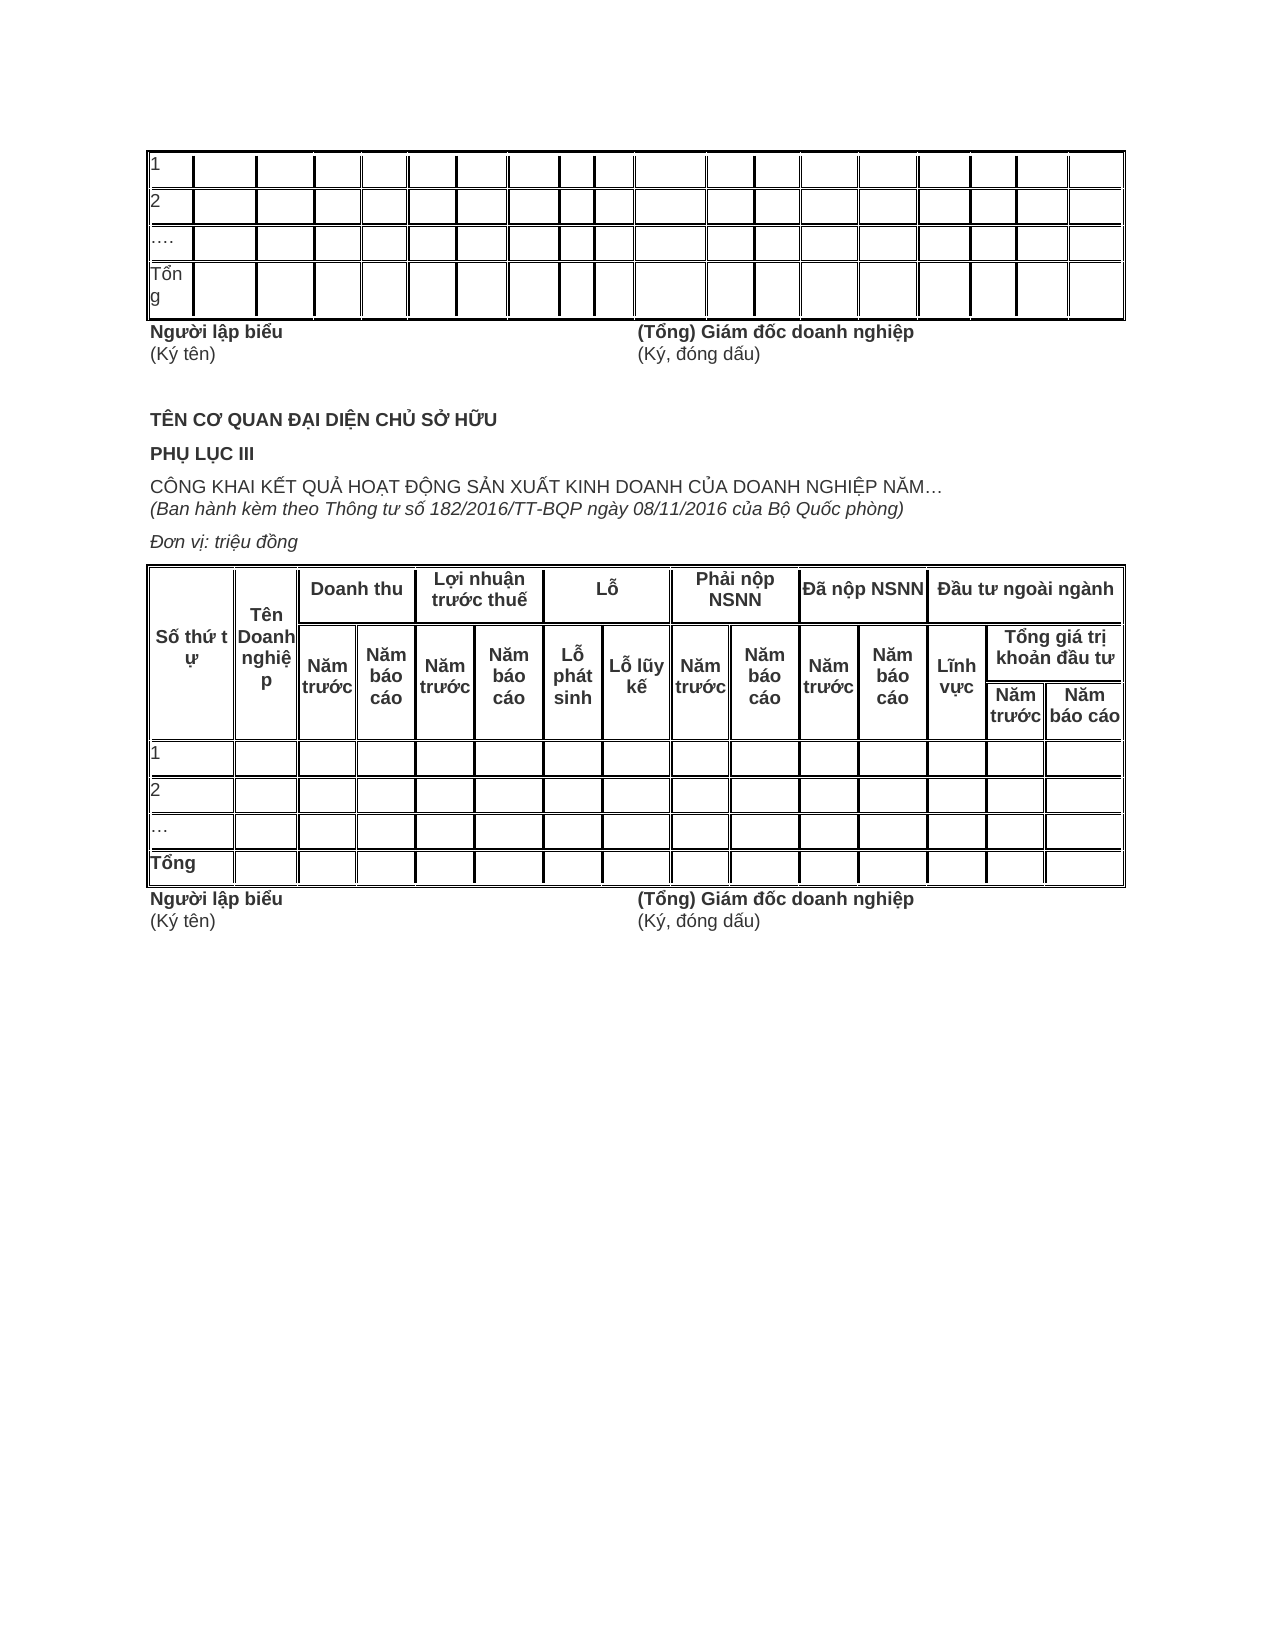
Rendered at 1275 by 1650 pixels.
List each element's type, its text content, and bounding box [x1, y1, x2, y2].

table_cell [988, 779, 1043, 812]
table_cell [510, 227, 558, 260]
table_cell [860, 779, 926, 812]
table_cell [1045, 812, 1124, 848]
table_cell [508, 263, 559, 318]
table_cell [707, 153, 754, 187]
table_cell 1 [150, 739, 233, 775]
table_header Phải nộp NSNN [671, 566, 799, 622]
table_header (Tổng) Giám đốc doanh nghiệp (Ký, đóng dấu) [638, 888, 1125, 943]
table_cell [543, 852, 602, 885]
table_cell 2 [150, 775, 233, 812]
table_cell Lỗ lũy kế [604, 626, 669, 738]
table_cell [298, 852, 357, 885]
table_cell [410, 227, 455, 260]
table_cell [417, 815, 473, 848]
table_cell [195, 190, 255, 223]
table_cell [1069, 187, 1124, 223]
table_cell [604, 779, 669, 812]
table_cell [256, 152, 314, 187]
table_cell [508, 153, 559, 187]
table_cell [859, 152, 918, 187]
table_cell [801, 742, 857, 775]
table_cell [799, 852, 858, 885]
table_header Người lập biểu (Ký tên) [150, 888, 637, 943]
table_cell [673, 779, 728, 812]
table_cell [1016, 263, 1068, 318]
table_cell [195, 227, 255, 260]
table_cell 1 [150, 153, 193, 187]
table_cell [316, 227, 360, 260]
table_cell [860, 190, 916, 223]
table_cell Lỗ phát sinh [545, 626, 601, 738]
table_cell [860, 815, 926, 848]
table_cell [986, 848, 1045, 885]
table_cell [972, 227, 1015, 260]
text Đơn vị: triệu đồng [150, 531, 1125, 552]
table_cell [732, 742, 798, 775]
table_cell Năm trước [988, 684, 1043, 738]
table_cell [256, 263, 314, 318]
table_cell Năm trước [417, 626, 473, 738]
table_cell [236, 779, 296, 812]
table_cell [1045, 848, 1123, 885]
table_cell [801, 263, 858, 318]
table_cell [604, 815, 669, 848]
table_cell [927, 852, 986, 885]
table_cell [363, 190, 406, 223]
table_cell [918, 153, 970, 187]
table_cell [235, 848, 298, 885]
table_cell [1016, 153, 1068, 187]
table_cell [236, 815, 296, 848]
table_cell [458, 190, 506, 223]
table_cell [193, 153, 256, 187]
table_cell [970, 263, 1016, 318]
table_cell [1018, 227, 1067, 260]
table_cell …. [150, 223, 192, 260]
table_cell [920, 190, 969, 223]
table_cell [545, 815, 601, 848]
table_cell [474, 852, 543, 885]
table_cell [417, 779, 473, 812]
table_cell [362, 260, 408, 318]
table_cell [970, 153, 1016, 187]
table_cell [708, 227, 753, 260]
table_cell [314, 153, 362, 187]
table_cell Năm báo cáo [860, 626, 926, 738]
table_cell [756, 227, 799, 260]
table_cell [415, 852, 474, 885]
table_cell [801, 815, 857, 848]
table_cell [362, 152, 408, 187]
table_cell [456, 260, 508, 318]
table_cell [456, 152, 508, 187]
table_cell [707, 263, 754, 318]
table_cell [408, 263, 456, 318]
table_cell [545, 779, 601, 812]
table_cell [510, 190, 558, 223]
table_cell Tổng [150, 848, 235, 885]
table_header (Tổng) Giám đốc doanh nghiệp (Ký, đóng dấu) [638, 321, 1125, 376]
table_cell [708, 190, 753, 223]
table_cell [673, 742, 728, 775]
table_cell [1018, 190, 1067, 223]
table_cell [300, 815, 355, 848]
table_cell [988, 815, 1043, 848]
table_cell [801, 779, 857, 812]
table_cell [559, 153, 594, 187]
table_cell [636, 190, 705, 223]
text TÊN CƠ QUAN ĐẠI DIỆN CHỦ SỞ HỮU [150, 409, 1125, 431]
table_cell Năm trước [300, 626, 355, 738]
table_cell [756, 190, 799, 223]
table_cell [410, 190, 455, 223]
table_cell [802, 190, 857, 223]
table_cell [730, 852, 799, 885]
table_cell [604, 742, 669, 775]
table_cell [236, 742, 296, 775]
table_cell Năm báo cáo [358, 626, 414, 738]
table_cell Lĩnh vực [929, 626, 985, 738]
table_cell [358, 815, 414, 848]
table_header Tên Doanh nghiệp [235, 566, 298, 738]
table_cell [1047, 775, 1123, 812]
table_cell [732, 815, 798, 848]
table_cell [594, 153, 634, 187]
table_cell [316, 190, 360, 223]
table_header Lỗ [543, 566, 671, 622]
table_cell [476, 779, 542, 812]
table_cell [408, 153, 456, 187]
table_cell [476, 742, 542, 775]
table_cell [559, 263, 594, 318]
table_cell [918, 263, 970, 318]
table_cell [636, 227, 705, 260]
table_header Đã nộp NSNN [799, 566, 927, 622]
table_cell 2 [148, 187, 193, 223]
table_cell [363, 227, 406, 260]
table_cell [314, 263, 362, 318]
table_cell [929, 742, 985, 775]
table_cell [920, 227, 969, 260]
table_cell Tổng giá trị khoản đầu tư [988, 622, 1123, 680]
table_header Người lập biểu (Ký tên) [150, 321, 637, 376]
table_cell [1070, 223, 1123, 260]
table_cell [358, 779, 414, 812]
table_cell [594, 263, 634, 318]
table_cell [357, 852, 415, 885]
table_cell [417, 742, 473, 775]
table_cell Tổng [148, 260, 193, 318]
table_cell [596, 190, 633, 223]
table_cell [635, 153, 707, 187]
table_cell Năm báo cáo [732, 626, 798, 738]
table_cell [1069, 153, 1123, 187]
table_cell [458, 227, 506, 260]
table_cell [929, 815, 985, 848]
table_cell Năm báo cáo [1047, 680, 1123, 738]
table_cell [858, 852, 927, 885]
table_cell [860, 227, 916, 260]
table_header Đầu tư ngoài ngành [927, 568, 1123, 622]
table_cell Năm trước [801, 626, 857, 738]
table_cell [929, 779, 985, 812]
table_cell [1069, 260, 1124, 318]
table_cell [1047, 739, 1123, 775]
table_cell [671, 848, 730, 885]
table_cell [561, 190, 593, 223]
table_cell [476, 815, 542, 848]
table_cell … [148, 812, 235, 848]
table_cell [596, 227, 633, 260]
table_cell [602, 848, 671, 885]
table_cell [732, 779, 798, 812]
table_cell [754, 153, 801, 187]
table_cell Năm trước [673, 626, 728, 738]
table_header Doanh thu [298, 568, 415, 622]
table_header Số thứ tự [150, 568, 235, 738]
table_cell [860, 742, 926, 775]
table_cell [635, 263, 707, 318]
table_cell [300, 779, 355, 812]
table_cell [258, 190, 313, 223]
table_cell [802, 227, 857, 260]
text PHỤ LỤC III [150, 443, 1125, 464]
table_cell [859, 260, 918, 318]
table_cell [801, 153, 858, 187]
table_cell [972, 190, 1015, 223]
table_cell [300, 742, 355, 775]
table_cell [561, 227, 593, 260]
table_cell [754, 263, 801, 318]
table_cell [545, 742, 601, 775]
table_header Lợi nhuận trước thuế [415, 568, 543, 622]
table_cell [258, 227, 313, 260]
table_cell [673, 815, 728, 848]
table_cell [988, 742, 1043, 775]
table_cell [358, 742, 414, 775]
table_cell Năm báo cáo [476, 626, 542, 738]
table_cell [193, 263, 256, 318]
